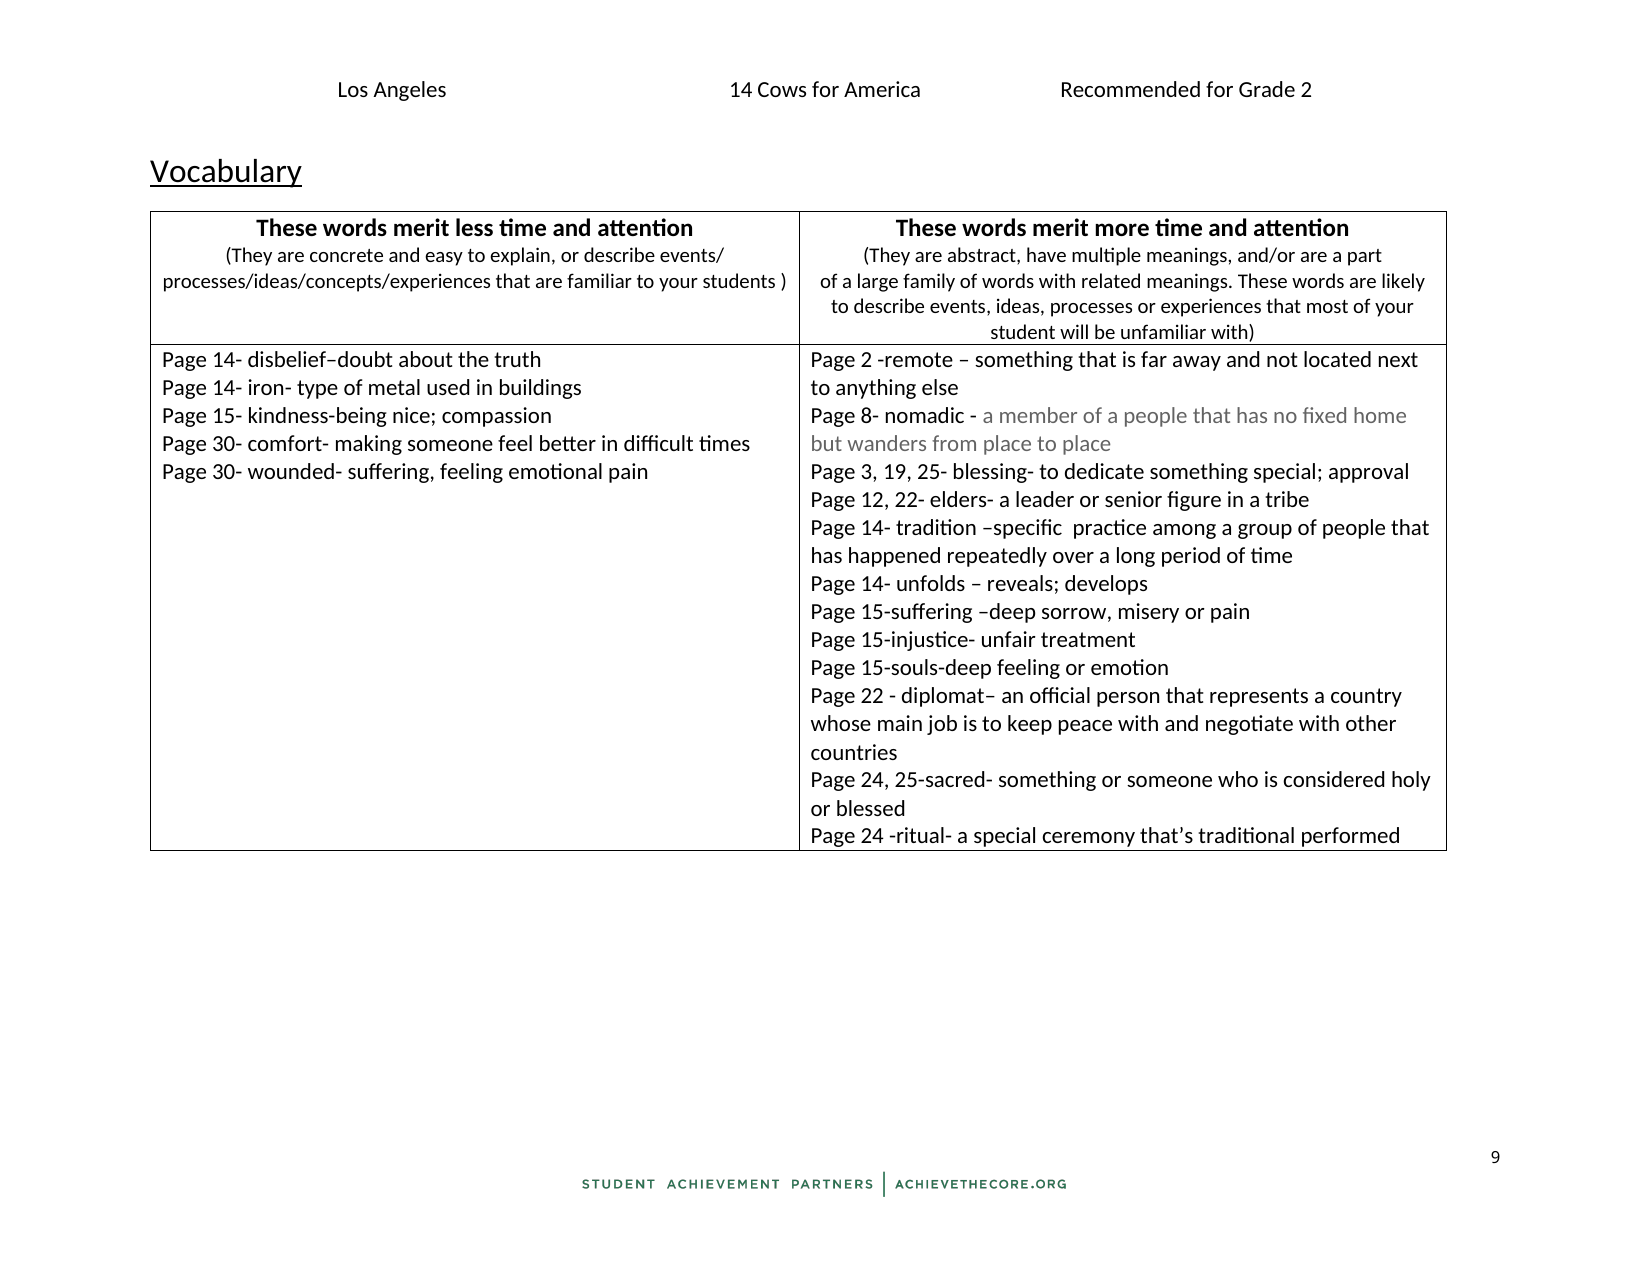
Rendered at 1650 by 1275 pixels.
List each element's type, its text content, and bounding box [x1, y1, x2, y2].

table_header These words merit less time and attention (They are concrete and easy to explain, or describe events/ processes/ideas/concepts/experiences that are familiar to your students ) [151, 212, 799, 344]
picture [571, 1168, 1079, 1200]
table_header These words merit more time and attention (They are abstract, have multiple meanings, and/or are a part of a large family of words with related meanings. These words are likely to describe events, ideas, processes or experiences that most of your student will be unfamiliar with) [800, 212, 1446, 344]
table_cell Page 2 -remote – something that is far away and not located next to anything else Page 8- nomadic - a member of a people that has no fixed home but wanders from place to place Page 3, 19, 25- blessing- to dedicate something special; approval Page 12, 22- elders- a leader or senior figure in a tribe Page 14- tradition –specific practice among a group of people that has happened repeatedly over a long period of time Page 14- unfolds – reveals; develops Page 15-suffering –deep sorrow, misery or pain Page 15-injustice- unfair treatment Page 15-souls-deep feeling or emotion Page 22 - diplomat– an official person that represents a country whose main job is to keep peace with and negotiate with other countries Page 24, 25-sacred- something or someone who is considered holy or blessed Page 24 -ritual- a special ceremony that’s traditional performed [800, 345, 1446, 850]
table_cell Page 14- disbelief–doubt about the truth Page 14- iron- type of metal used in buildings Page 15- kindness-being nice; compassion Page 30- comfort- making someone feel better in difficult times Page 30- wounded- suffering, feeling emotional pain [151, 345, 799, 850]
text Vocabulary [150, 150, 1500, 191]
